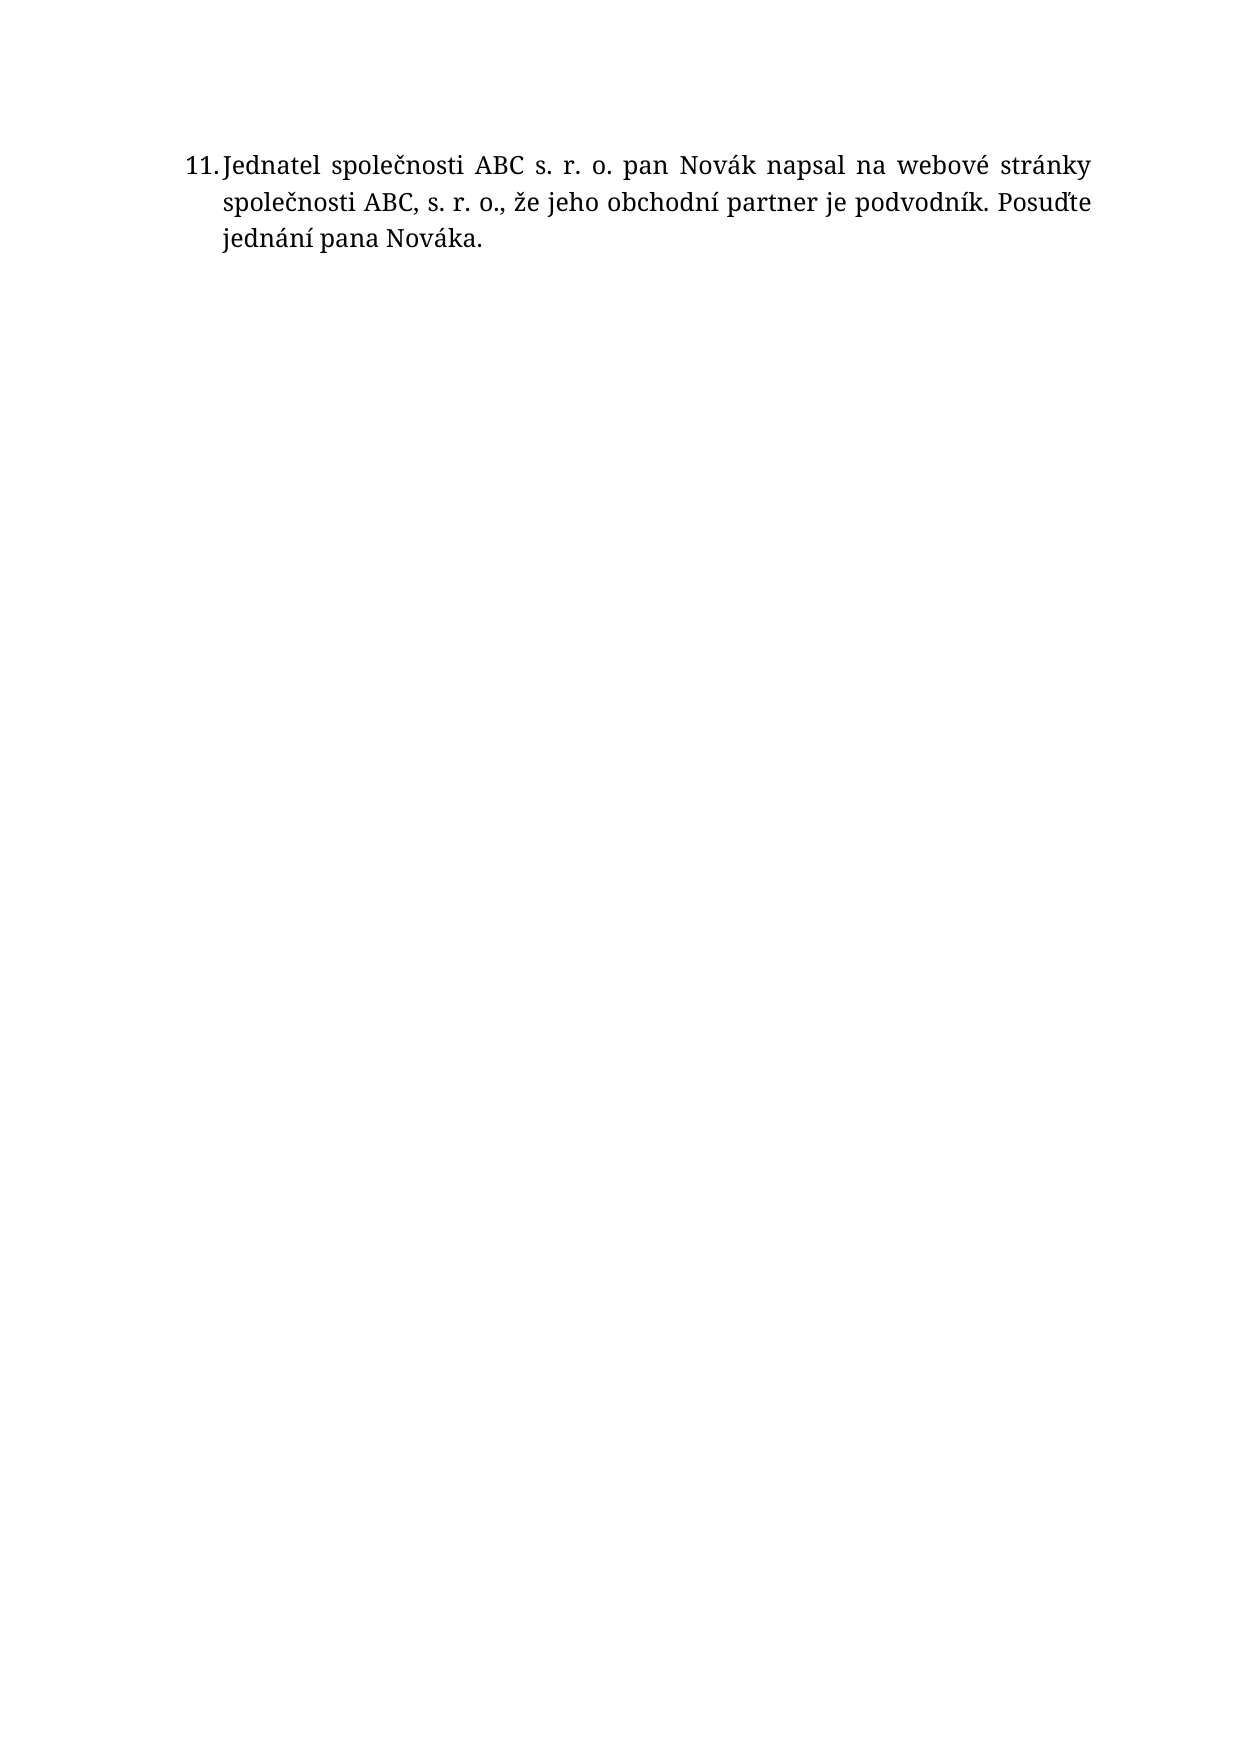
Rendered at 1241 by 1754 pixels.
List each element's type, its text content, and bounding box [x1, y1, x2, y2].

list Jednatel společnosti ABC s. r. o. pan Novák napsal na webové stránky společnosti ABC, s. r. o., že jeho obchodní partner je podvodník. Posuďte jednání pana Nováka. [185, 148, 1093, 255]
